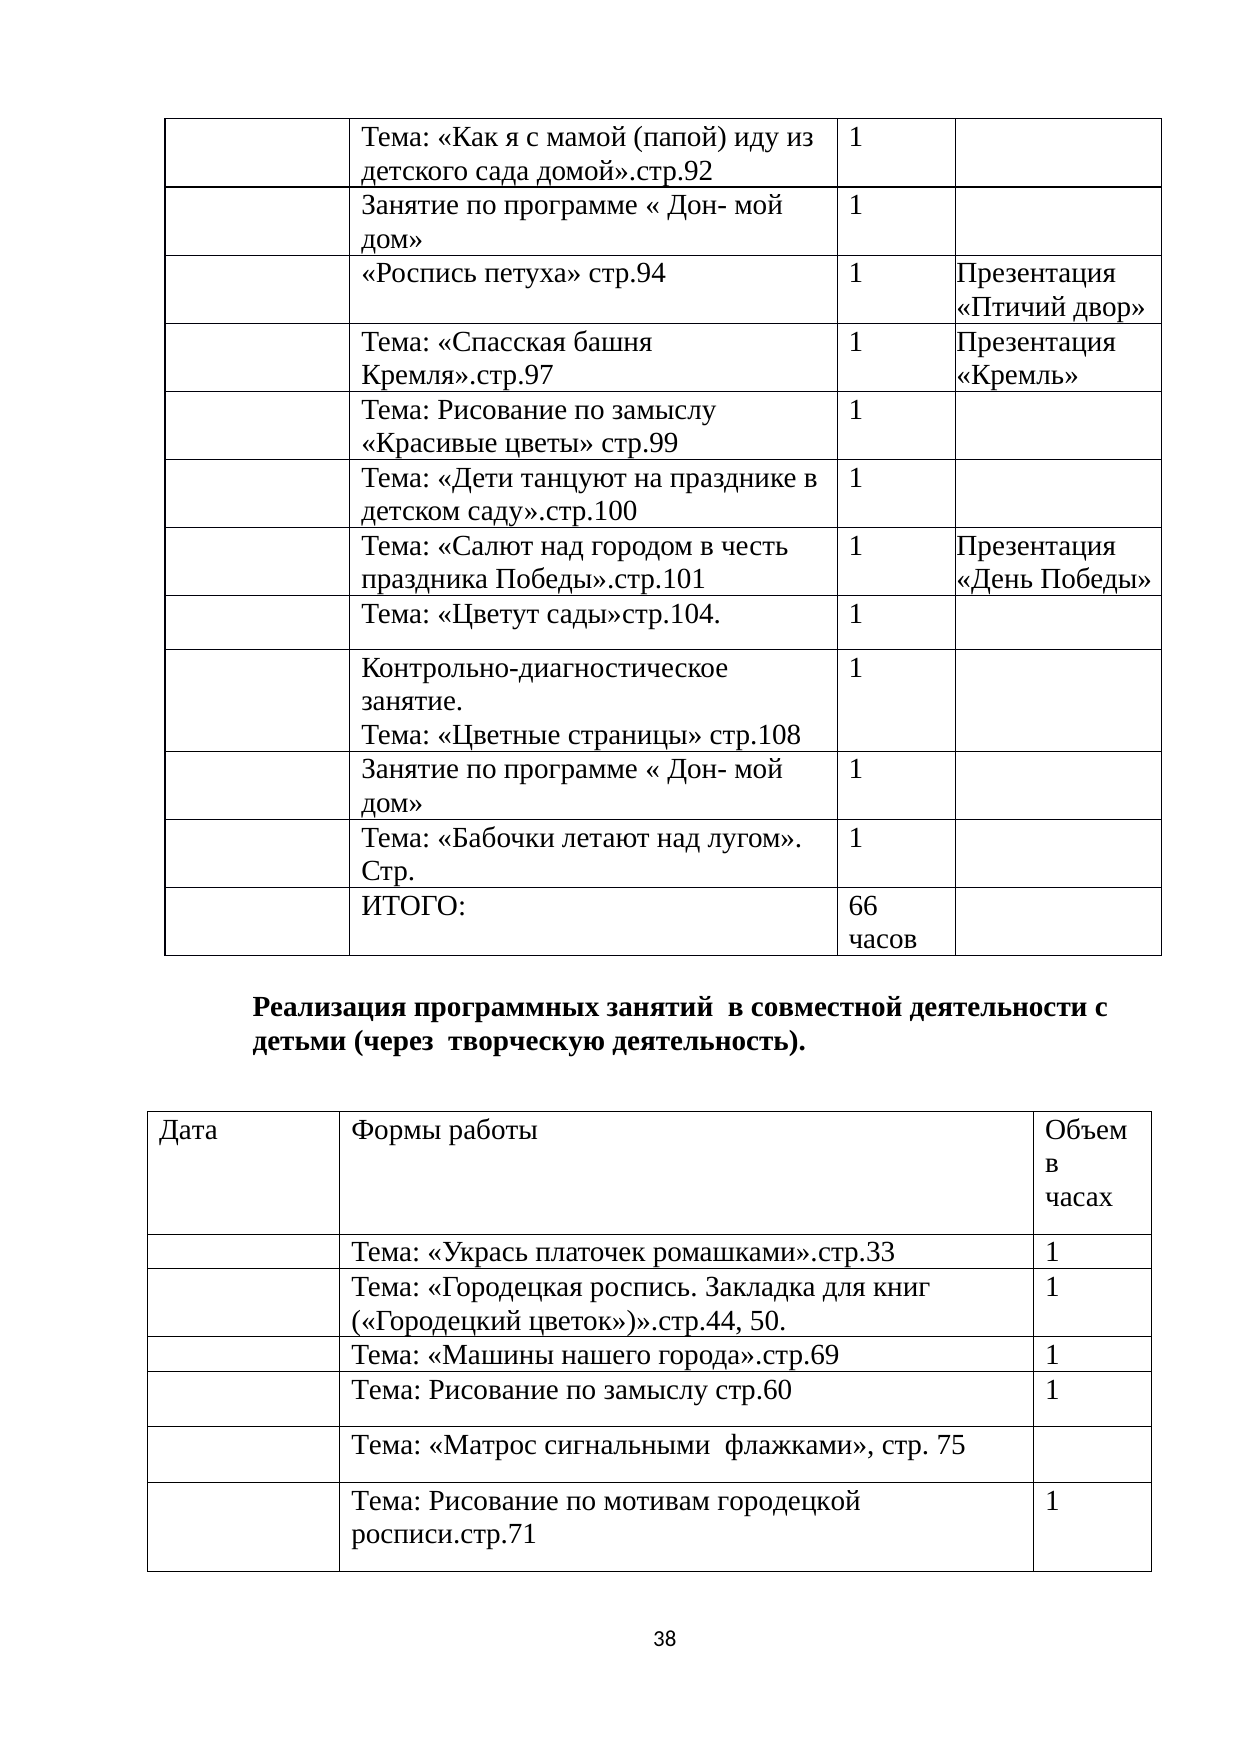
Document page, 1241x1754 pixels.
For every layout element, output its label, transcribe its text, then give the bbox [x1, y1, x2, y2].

table_cell [956, 650, 1161, 751]
table_cell Тема: «Укрась платочек ромашками».стр.33 [340, 1235, 1033, 1268]
table_cell Тема: «Бабочки летают над лугом». Стр. [350, 820, 837, 887]
table_cell Тема: «Машины нашего города».стр.69 [340, 1337, 1033, 1371]
table_cell Презентация «День Победы» [956, 528, 1161, 595]
table_cell [166, 528, 349, 595]
table_cell [166, 888, 349, 955]
table_cell Презентация «Кремль» [956, 324, 1161, 391]
table_cell 1 [838, 752, 955, 819]
table_cell [166, 392, 349, 459]
table_cell [956, 820, 1161, 887]
table_cell Тема: «Городецкая роспись. Закладка для книг («Городецкий цветок»)».стр.44, 50. [340, 1269, 1033, 1336]
table_cell [166, 188, 349, 254]
table_cell 1 [1034, 1269, 1151, 1336]
table_cell [166, 324, 349, 391]
table_cell [166, 256, 349, 323]
table_cell Тема: «Дети танцуют на празднике в детском саду».стр.100 [350, 460, 837, 527]
table_cell Занятие по программе « Дон- мой дом» [350, 188, 837, 254]
table_cell [956, 752, 1161, 819]
table_cell [956, 188, 1161, 254]
table_cell Презентация «Птичий двор» [956, 256, 1161, 323]
table_cell 1 [1034, 1337, 1151, 1371]
list Реализация программных занятий в совместной деятельности с детьми (через творческую деятельность). [252, 989, 1152, 1057]
table_cell 1 [1034, 1372, 1151, 1426]
table_cell 1 [838, 392, 955, 459]
table_cell [956, 119, 1161, 186]
table_cell [166, 119, 349, 186]
table_cell 1 [838, 460, 955, 527]
table_header Формы работы [340, 1112, 1033, 1233]
table_cell ИТОГО: [350, 888, 837, 955]
table_cell [1034, 1427, 1151, 1482]
table_cell [166, 650, 349, 751]
table_cell 1 [838, 188, 955, 254]
table_cell 1 [838, 256, 955, 323]
table_cell 1 [838, 596, 955, 649]
table_cell [148, 1235, 339, 1268]
table_cell 1 [838, 650, 955, 751]
table_header Дата [148, 1112, 339, 1233]
table_cell Тема: Рисование по мотивам городецкой росписи.стр.71 [340, 1483, 1033, 1571]
table_cell [956, 888, 1161, 955]
table_cell [148, 1337, 339, 1371]
table_cell [956, 392, 1161, 459]
table_cell 1 [838, 528, 955, 595]
table_cell 1 [1034, 1235, 1151, 1268]
table_cell [148, 1427, 339, 1482]
table_cell Тема: «Спасская башня Кремля».стр.97 [350, 324, 837, 391]
table_cell Тема: Рисование по замыслу «Красивые цветы» стр.99 [350, 392, 837, 459]
table_cell [166, 596, 349, 649]
table_cell 1 [1034, 1483, 1151, 1571]
table_cell Тема: «Как я с мамой (папой) иду из детского сада домой».стр.92 [350, 119, 837, 186]
table_cell 1 [838, 324, 955, 391]
table_cell 1 [838, 820, 955, 887]
table_cell 66 часов [838, 888, 955, 955]
table_cell Тема: Рисование по замыслу стр.60 [340, 1372, 1033, 1426]
table_cell [148, 1483, 339, 1571]
table_cell [166, 752, 349, 819]
table_cell Занятие по программе « Дон- мой дом» [350, 752, 837, 819]
table_cell Тема: «Матрос сигнальными флажками», стр. 75 [340, 1427, 1033, 1482]
table_cell Тема: «Цветут сады»стр.104. [350, 596, 837, 649]
table_cell [166, 820, 349, 887]
table_cell Тема: «Салют над городом в честь праздника Победы».стр.101 [350, 528, 837, 595]
table_cell [166, 460, 349, 527]
table_cell [956, 596, 1161, 649]
table_header Объем в часах [1034, 1112, 1151, 1233]
table_cell [148, 1269, 339, 1336]
table_cell «Роспись петуха» стр.94 [350, 256, 837, 323]
table_cell [148, 1372, 339, 1426]
table_cell Контрольно-диагностическое занятие. Тема: «Цветные страницы» стр.108 [350, 650, 837, 751]
table_cell [956, 460, 1161, 527]
table_cell 1 [838, 119, 955, 186]
